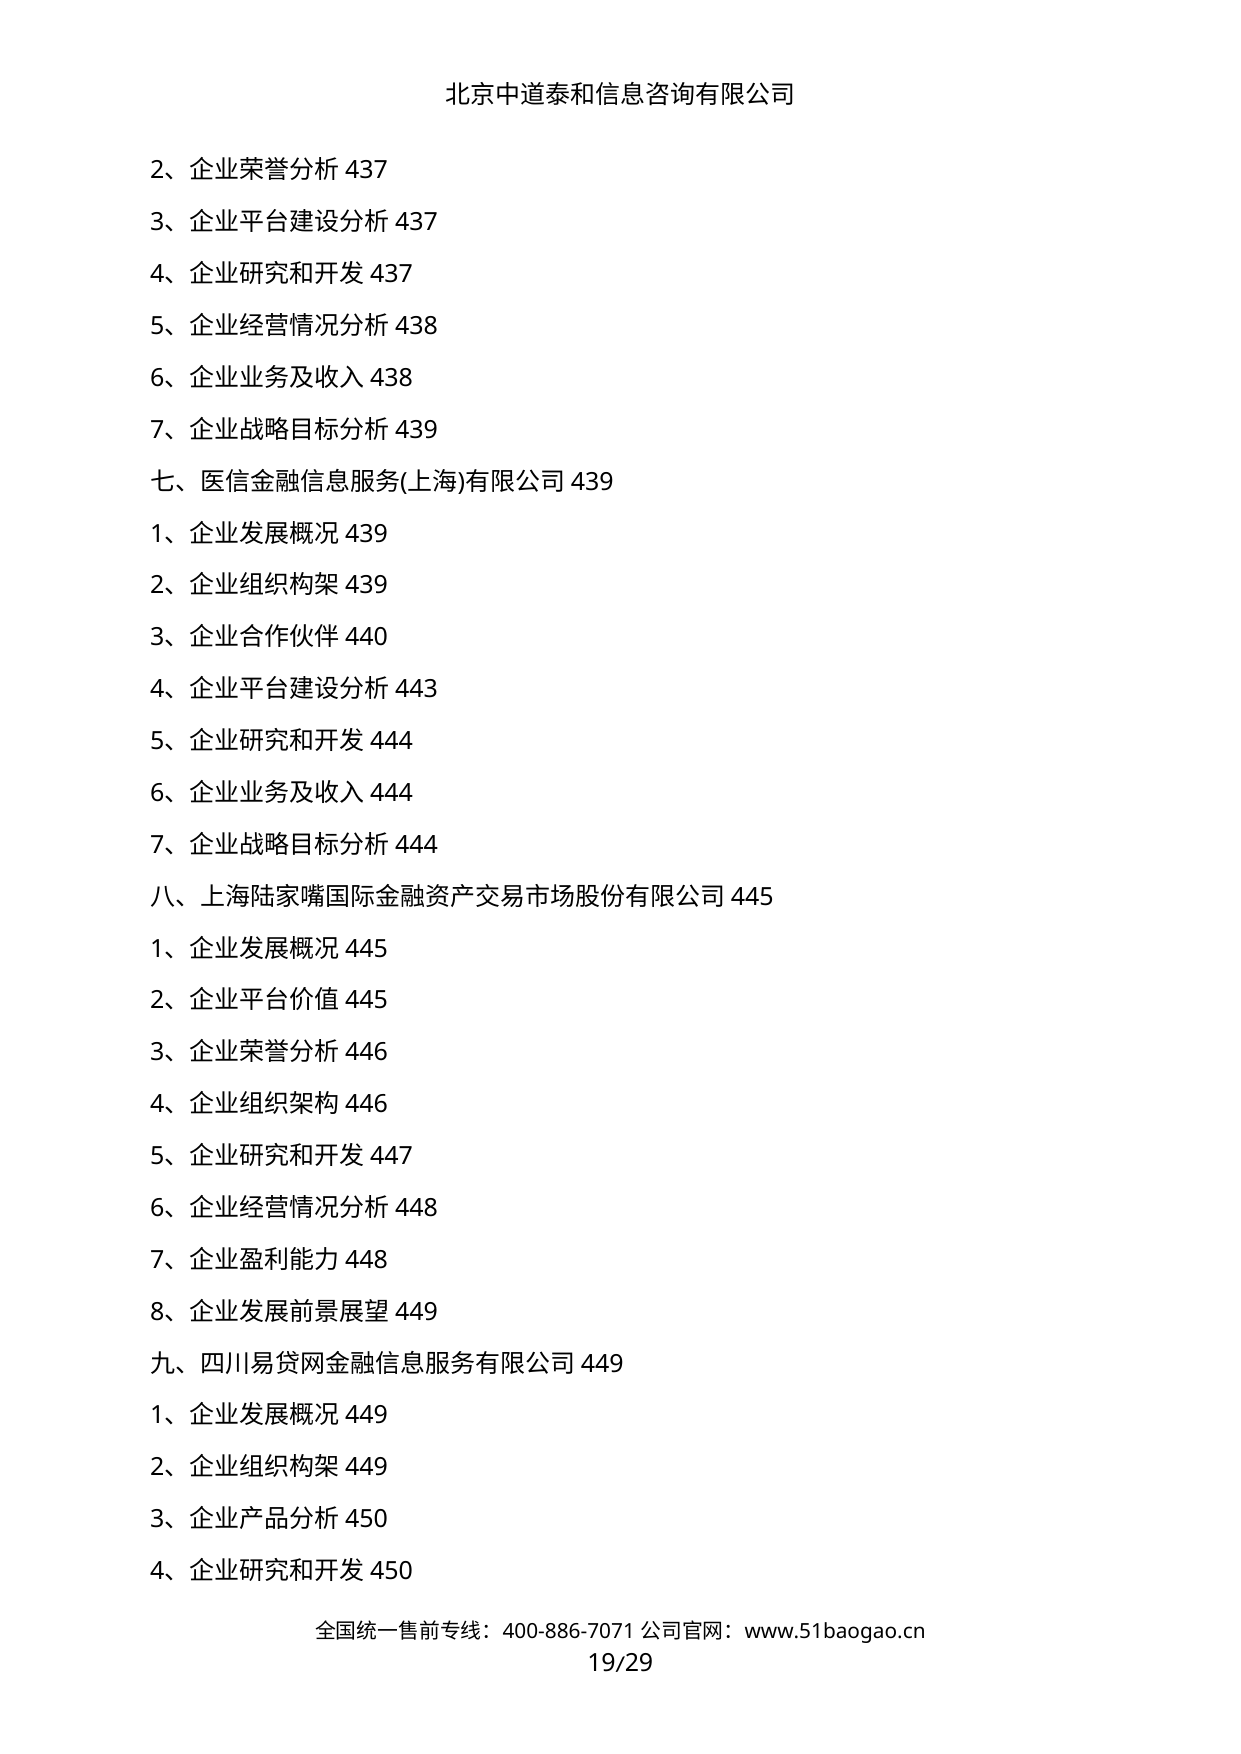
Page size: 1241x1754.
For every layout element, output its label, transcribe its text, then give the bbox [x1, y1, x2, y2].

text 3、企业产品分析 450 [150, 1499, 1090, 1535]
text 3、企业合作伙伴 440 [150, 617, 1090, 653]
text 5、企业研究和开发 447 [150, 1136, 1090, 1172]
text 5、企业研究和开发 444 [150, 721, 1090, 757]
text 七、医信金融信息服务(上海)有限公司 439 [150, 461, 1090, 497]
text 6、企业经营情况分析 448 [150, 1187, 1090, 1224]
text 3、企业荣誉分析 446 [150, 1032, 1090, 1068]
text 4、企业组织架构 446 [150, 1084, 1090, 1120]
text 4、企业平台建设分析 443 [150, 669, 1090, 705]
text 2、企业组织构架 449 [150, 1447, 1090, 1483]
text 1、企业发展概况 449 [150, 1395, 1090, 1431]
text 2、企业荣誉分析 437 [150, 150, 1090, 186]
text 1、企业发展概况 445 [150, 928, 1090, 964]
text 5、企业经营情况分析 438 [150, 306, 1090, 342]
text 2、企业组织构架 439 [150, 565, 1090, 601]
text 1、企业发展概况 439 [150, 513, 1090, 549]
text 九、四川易贷网金融信息服务有限公司 449 [150, 1343, 1090, 1379]
text 2、企业平台价值 445 [150, 980, 1090, 1016]
text 6、企业业务及收入 438 [150, 357, 1090, 394]
text 7、企业盈利能力 448 [150, 1239, 1090, 1276]
text 7、企业战略目标分析 444 [150, 824, 1090, 861]
text 4、企业研究和开发 437 [150, 254, 1090, 290]
text 7、企业战略目标分析 439 [150, 409, 1090, 446]
text 6、企业业务及收入 444 [150, 772, 1090, 809]
text 3、企业平台建设分析 437 [150, 202, 1090, 238]
text 八、上海陆家嘴国际金融资产交易市场股份有限公司 445 [150, 876, 1090, 912]
text 8、企业发展前景展望 449 [150, 1291, 1090, 1327]
text 4、企业研究和开发 450 [150, 1551, 1090, 1587]
